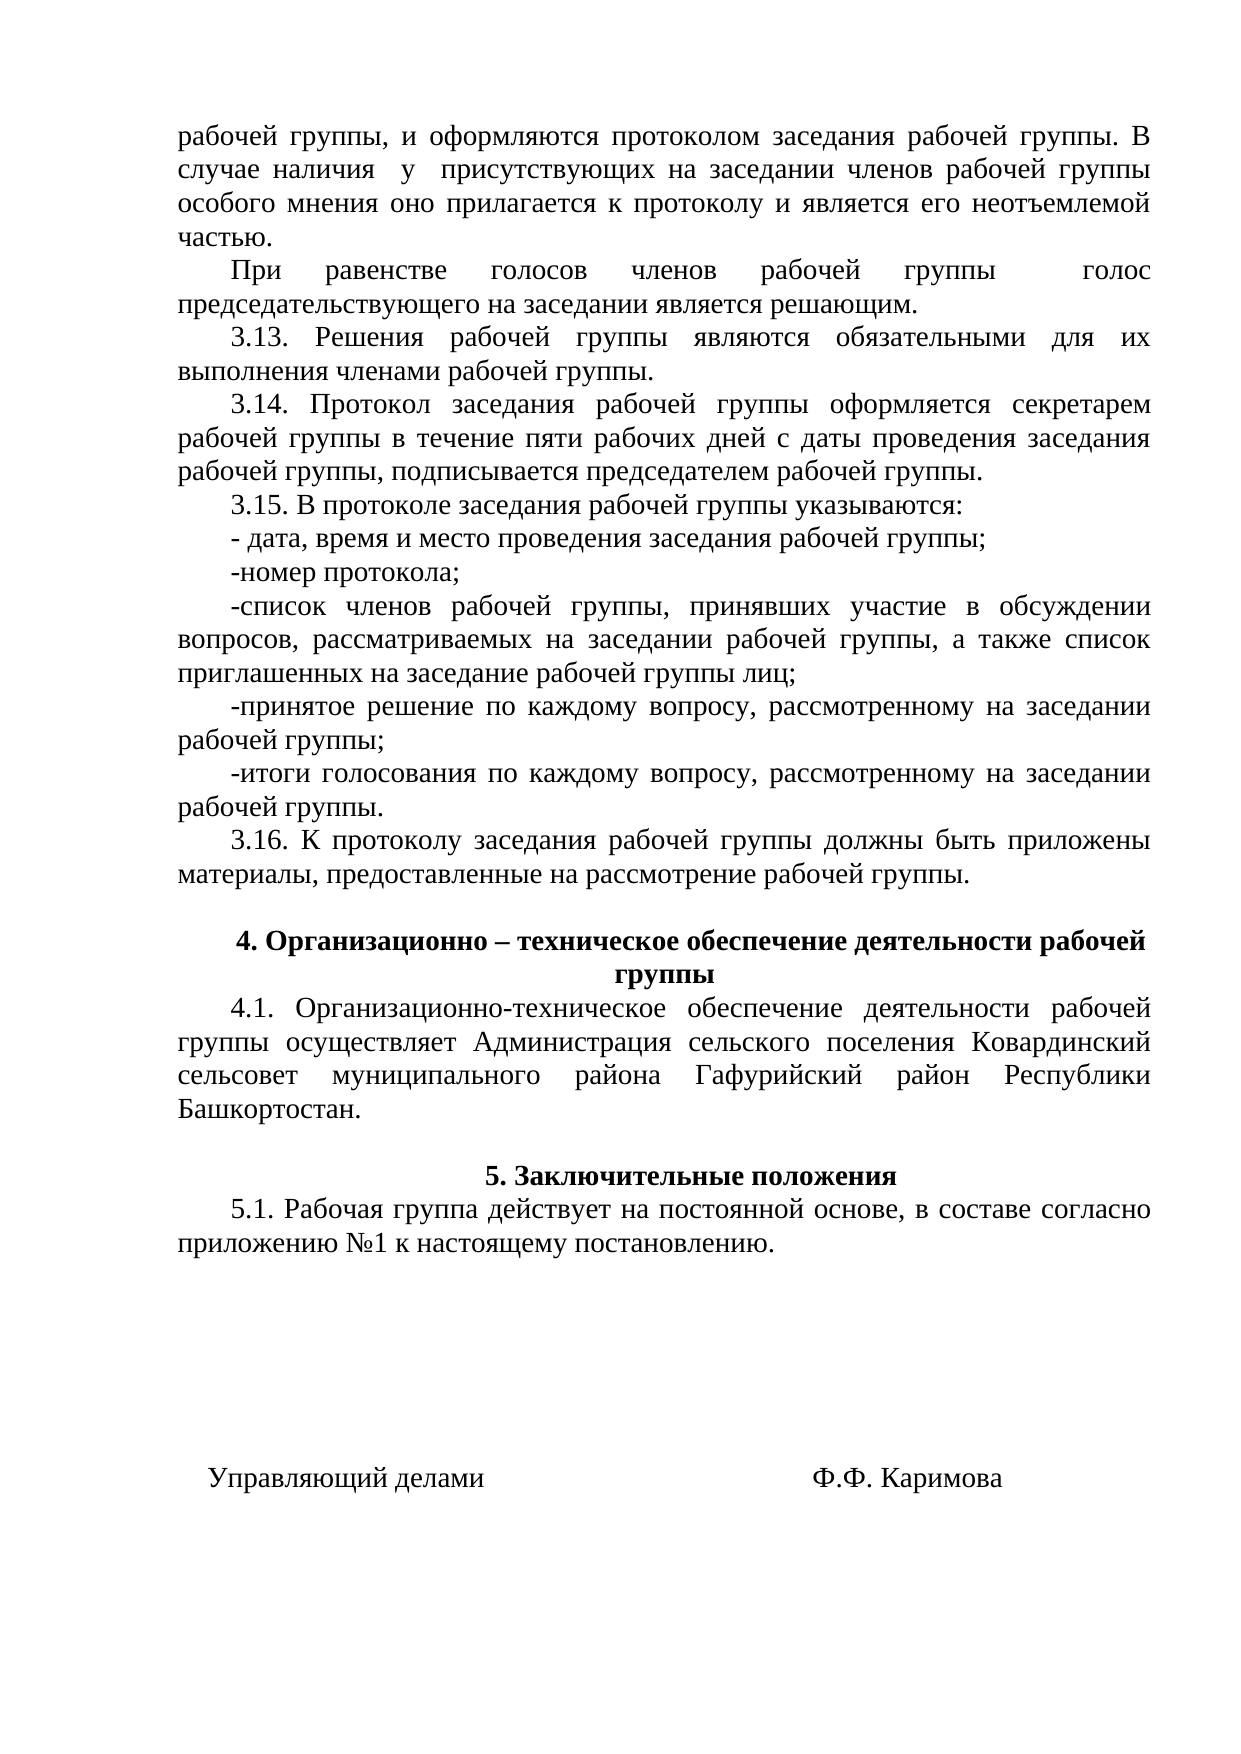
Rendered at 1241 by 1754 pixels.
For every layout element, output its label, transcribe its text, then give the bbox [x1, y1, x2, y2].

text При равенстве голосов членов рабочей группы голос председательствующего на заседании является решающим. [177, 252, 1152, 319]
text 3.15. В протоколе заседания рабочей группы указываются: [177, 487, 1152, 521]
text 5.1. Рабочая группа действует на постоянной основе, в составе согласно приложению №1 к настоящему постановлению. [177, 1191, 1152, 1258]
text Управляющий делами Ф.Ф. Каримова [207, 1460, 1152, 1493]
text 3.16. К протоколу заседания рабочей группы должны быть приложены материалы, предоставленные на рассмотрение рабочей группы. [177, 822, 1152, 889]
text -итоги голосования по каждому вопросу, рассмотренному на заседании рабочей группы. [177, 755, 1152, 822]
text - дата, время и место проведения заседания рабочей группы; [177, 521, 1152, 554]
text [177, 118, 1152, 252]
text -список членов рабочей группы, принявших участие в обсуждении вопросов, рассматриваемых на заседании рабочей группы, а также список приглашенных на заседание рабочей группы лиц; [177, 588, 1152, 688]
text 3.14. Протокол заседания рабочей группы оформляется секретарем рабочей группы в течение пяти рабочих дней с даты проведения заседания рабочей группы, подписывается председателем рабочей группы. [177, 386, 1152, 487]
text -номер протокола; [177, 554, 1152, 588]
text -принятое решение по каждому вопросу, рассмотренному на заседании рабочей группы; [177, 688, 1152, 755]
text 4. Организационно – техническое обеспечение деятельности рабочей группы [177, 923, 1152, 990]
text 4.1. Организационно-техническое обеспечение деятельности рабочей группы осуществляет Администрация сельского поселения Ковардинский сельсовет муниципального района Гафурийский район Республики Башкортостан. [177, 990, 1152, 1124]
text 3.13. Решения рабочей группы являются обязательными для их выполнения членами рабочей группы. [177, 319, 1152, 386]
text 5. Заключительные положения [177, 1158, 1152, 1191]
